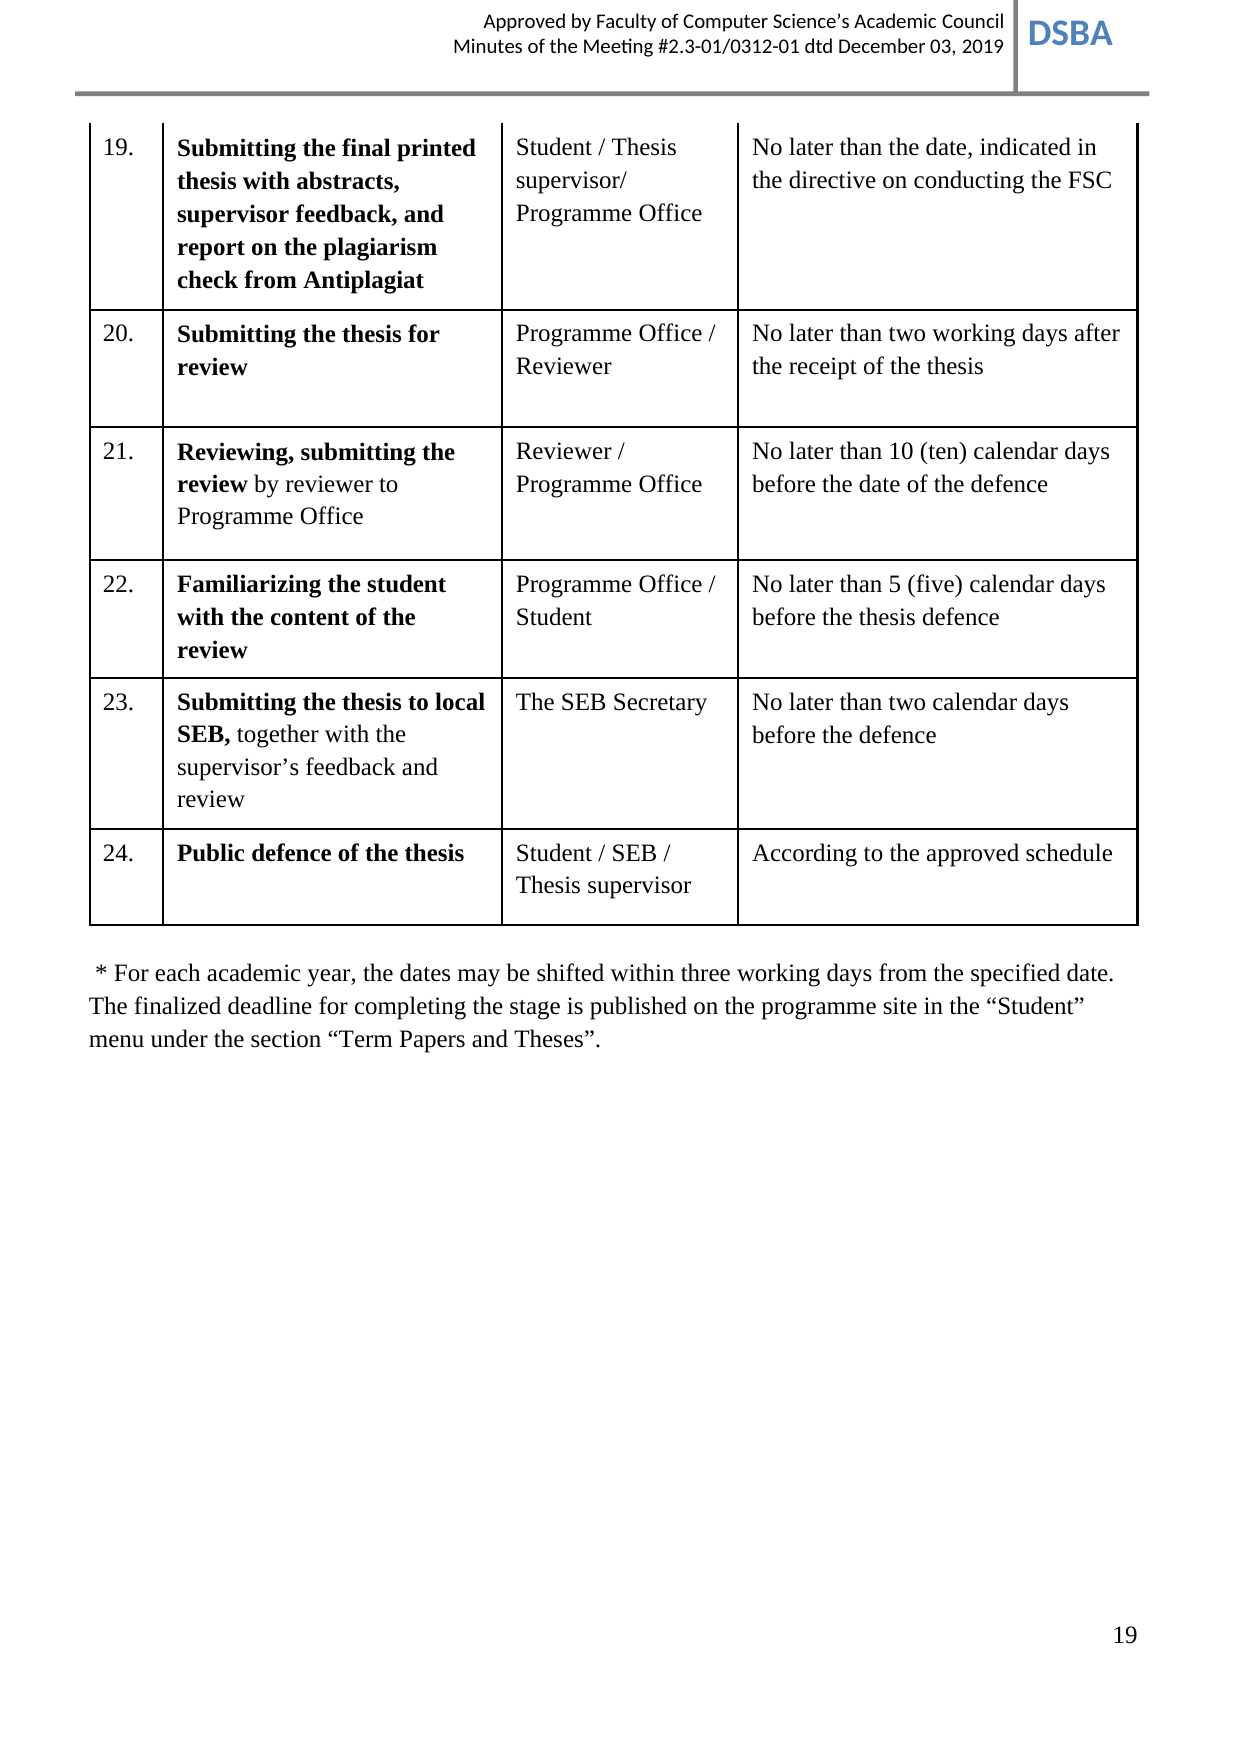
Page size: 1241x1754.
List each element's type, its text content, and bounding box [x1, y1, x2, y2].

table_cell 21. [91, 428, 162, 559]
table_cell The SEB Secretary [503, 679, 737, 828]
table_cell According to the approved schedule [739, 830, 1136, 923]
table_cell Submitting the thesis to local SEB, together with the supervisor’s feedback and review [164, 679, 501, 828]
table_cell Public defence of the thesis [164, 830, 501, 923]
table_cell No later than 5 (five) calendar days before the thesis defence [739, 561, 1136, 677]
table_cell 22. [91, 561, 162, 677]
table_header Submitting the final printed thesis with abstracts, supervisor feedback, and report on the plagiarism check from Antiplagiat [164, 123, 501, 308]
text * For each academic year, the dates may be shifted within three working days from the specified date. The finalized deadline for completing the stage is published on the programme site in the “Student” menu under the section “Term Papers and Theses”. [89, 958, 1126, 1053]
table_cell Programme Office / Student [503, 561, 737, 677]
table_cell Student / SEB / Thesis supervisor [503, 830, 737, 923]
table_cell Programme Office / Reviewer [503, 311, 737, 426]
table_header No later than the date, indicated in the directive on conducting the FSC [739, 123, 1136, 308]
table_cell 20. [91, 311, 162, 426]
table_cell 24. [91, 830, 162, 923]
table_cell No later than 10 (ten) calendar days before the date of the defence [739, 428, 1136, 559]
table_cell Familiarizing the student with the content of the review [164, 561, 501, 677]
table_cell Reviewing, submitting the review by reviewer to Programme Office [164, 428, 501, 559]
table_header 19. [91, 123, 162, 308]
table_cell Submitting the thesis for review [164, 311, 501, 426]
table_cell Reviewer / Programme Office [503, 428, 737, 559]
table_cell No later than two working days after the receipt of the thesis [739, 311, 1136, 426]
table_cell No later than two calendar days before the defence [739, 679, 1136, 828]
table_cell 23. [91, 679, 162, 828]
table_header Student / Thesis supervisor/ Programme Office [503, 123, 737, 308]
